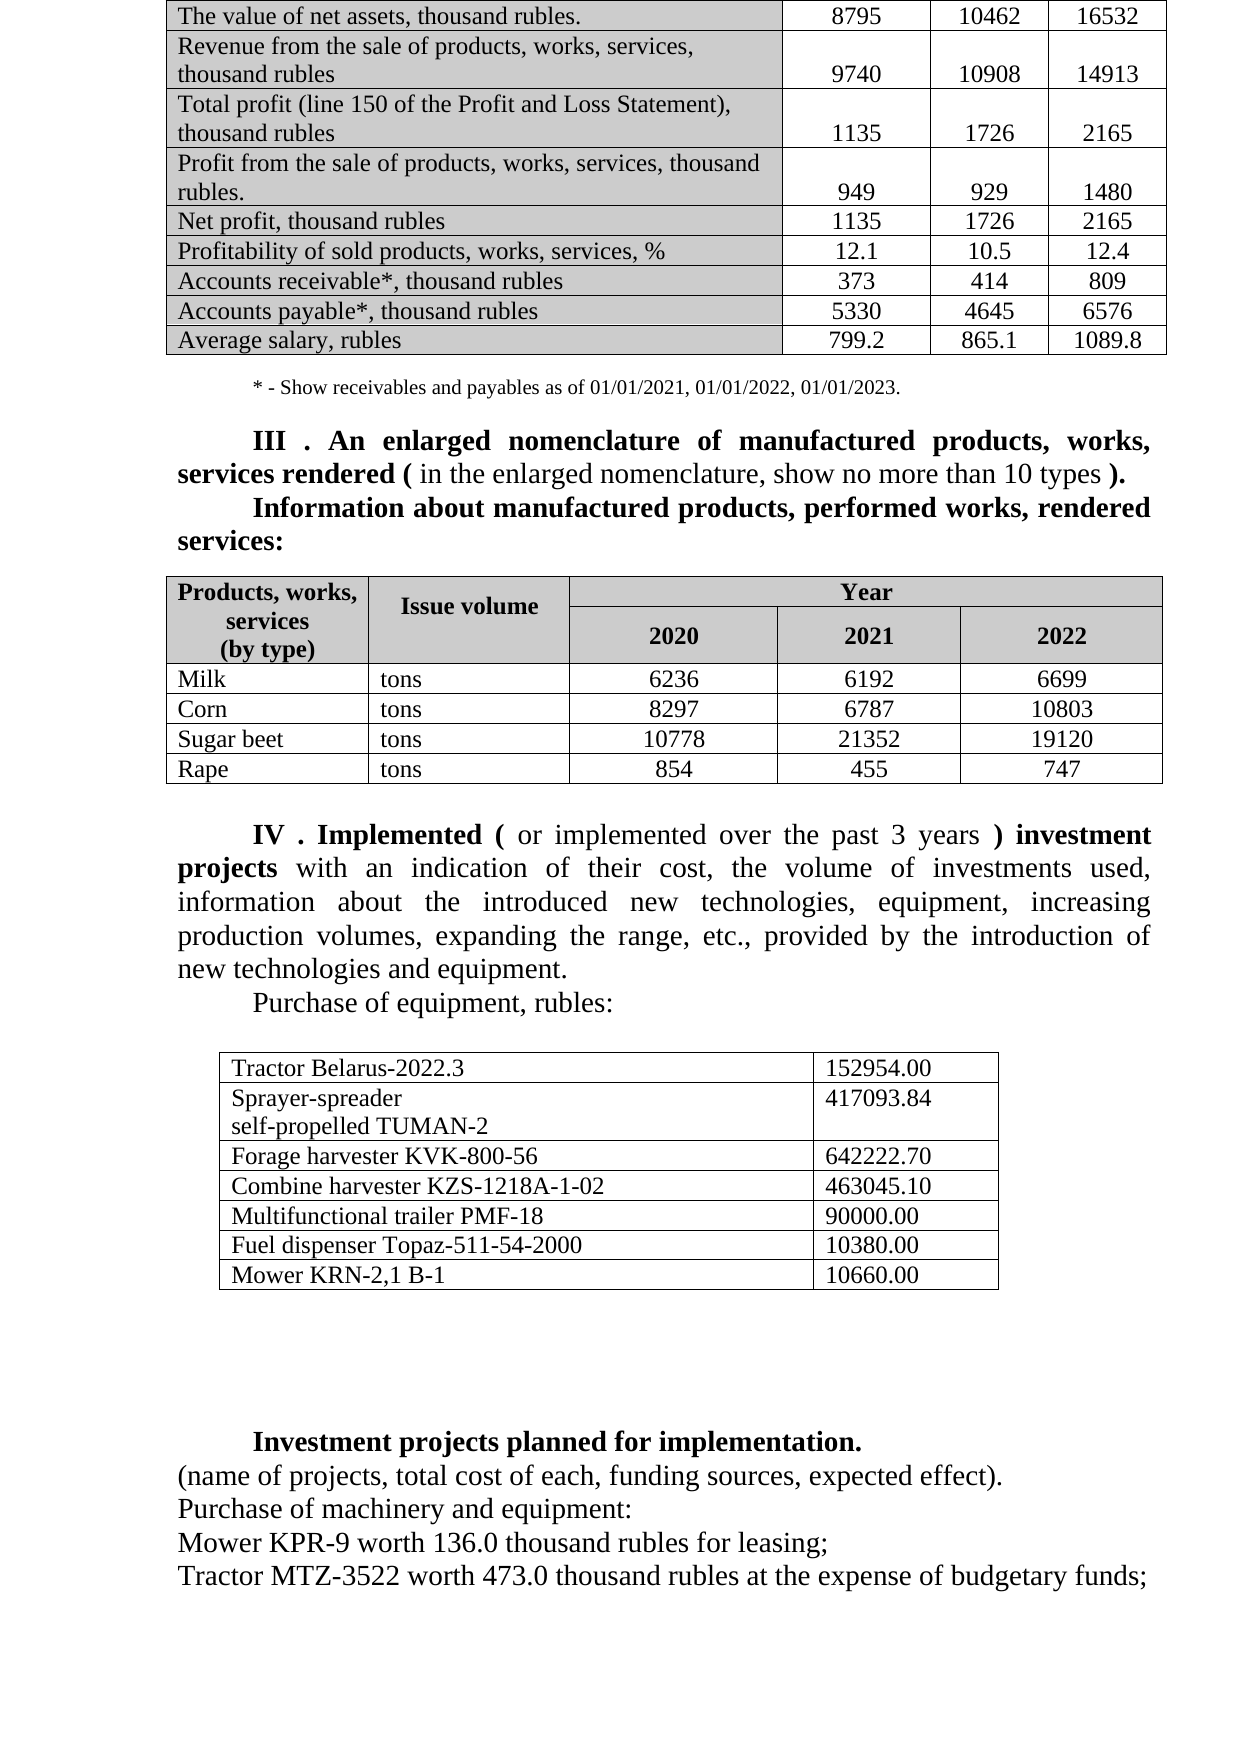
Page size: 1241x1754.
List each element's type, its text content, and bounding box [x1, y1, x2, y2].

table_cell 1089.8 [1049, 326, 1166, 354]
table_cell Multifunctional trailer PMF-18 [220, 1201, 813, 1229]
table_cell Revenue from the sale of products, works, services, thousand rubles [167, 31, 782, 88]
table_header Products, works, services (by type) [167, 577, 368, 663]
table_cell tons [369, 754, 569, 782]
table_cell 16532 [1049, 1, 1166, 30]
table_cell 2020 [570, 607, 777, 663]
table_cell 10803 [961, 694, 1162, 723]
table_cell tons [369, 694, 569, 723]
table_cell 809 [1049, 266, 1166, 295]
table_cell Total profit (line 150 of the Profit and Loss Statement), thousand rubles [167, 89, 782, 147]
table_cell Average salary, rubles [167, 326, 782, 354]
table_cell 14913 [1049, 31, 1166, 88]
table_cell 6787 [778, 694, 960, 723]
table_cell 19120 [961, 724, 1162, 753]
table_cell Forage harvester KVK-800-56 [220, 1141, 813, 1170]
text (name of projects, total cost of each, funding sources, expected effect). [177, 1458, 1152, 1491]
table_header Tractor Belarus-2022.3 [220, 1053, 813, 1082]
text Purchase of machinery and equipment: [177, 1491, 1152, 1525]
table_cell 373 [783, 266, 930, 295]
table_cell 12.4 [1049, 236, 1166, 265]
text Tractor MTZ-3522 worth 473.0 thousand rubles at the expense of budgetary funds; [177, 1558, 1152, 1592]
table_cell 10778 [570, 724, 777, 753]
table_cell Profitability of sold products, works, services, % [167, 236, 782, 265]
table_cell Combine harvester KZS-1218А-1-02 [220, 1171, 813, 1200]
table_cell 414 [931, 266, 1048, 295]
table_cell 10660.00 [814, 1260, 998, 1289]
table_header Issue volume [369, 577, 569, 663]
table_cell 1135 [783, 206, 930, 235]
table_header Year [570, 577, 1162, 606]
table_cell 2022 [961, 607, 1162, 663]
text III . An enlarged nomenclature of manufactured products, works, services rendered ( in the enlarged nomenclature, show no more than 10 types ). [177, 423, 1152, 490]
table_cell Fuel dispenser Topaz-511-54-2000 [220, 1231, 813, 1259]
text * - Show receivables and payables as of 01/01/2021, 01/01/2022, 01/01/2023. [177, 374, 1152, 399]
table_cell Accounts payable*, thousand rubles [167, 296, 782, 324]
table_cell 865.1 [931, 326, 1048, 354]
table_cell 929 [931, 148, 1048, 205]
text IV . Implemented ( or implemented over the past 3 years ) investment projects with an indication of their cost, the volume of investments used, information about the introduced new technologies, equipment, increasing production volumes, expanding the range, etc., provided by the introduction of new technologies and equipment. [177, 817, 1152, 985]
table_cell 6699 [961, 664, 1162, 693]
table_cell 5330 [783, 296, 930, 324]
table_cell 10908 [931, 31, 1048, 88]
table_cell Accounts receivable*, thousand rubles [167, 266, 782, 295]
table_cell 747 [961, 754, 1162, 782]
table_cell 2021 [778, 607, 960, 663]
table_cell 4645 [931, 296, 1048, 324]
table_cell Mower KRN-2,1 B-1 [220, 1260, 813, 1289]
table_cell Profit from the sale of products, works, services, thousand rubles. [167, 148, 782, 205]
text Information about manufactured products, performed works, rendered services: [177, 490, 1152, 557]
table_cell 10.5 [931, 236, 1048, 265]
table_cell Sugar beet [167, 724, 368, 753]
table_cell 2165 [1049, 206, 1166, 235]
table_cell Corn [167, 694, 368, 723]
table_cell 854 [570, 754, 777, 782]
table_cell 12.1 [783, 236, 930, 265]
table_cell 6236 [570, 664, 777, 693]
table_cell tons [369, 724, 569, 753]
table_cell Net profit, thousand rubles [167, 206, 782, 235]
table_cell tons [369, 664, 569, 693]
table_cell 6576 [1049, 296, 1166, 324]
table_header 152954.00 [814, 1053, 998, 1082]
text Purchase of equipment, rubles: [177, 985, 1152, 1018]
table_cell 1726 [931, 206, 1048, 235]
table_cell Rape [167, 754, 368, 782]
table_cell 10462 [931, 1, 1048, 30]
table_cell Milk [167, 664, 368, 693]
table_cell 949 [783, 148, 930, 205]
table_cell 8795 [783, 1, 930, 30]
text Mower KPR-9 worth 136.0 thousand rubles for leasing; [177, 1525, 1152, 1558]
table_cell 9740 [783, 31, 930, 88]
table_cell 8297 [570, 694, 777, 723]
table_cell 6192 [778, 664, 960, 693]
table_cell 1135 [783, 89, 930, 147]
text Investment projects planned for implementation. [177, 1424, 1152, 1458]
table_cell 1726 [931, 89, 1048, 147]
table_cell 455 [778, 754, 960, 782]
table_cell 10380.00 [814, 1231, 998, 1259]
table_cell 90000.00 [814, 1201, 998, 1229]
table_cell 642222.70 [814, 1141, 998, 1170]
table_cell 463045.10 [814, 1171, 998, 1200]
table_cell 1480 [1049, 148, 1166, 205]
table_cell The value of net assets, thousand rubles. [167, 1, 782, 30]
table_cell 2165 [1049, 89, 1166, 147]
table_cell 417093.84 [814, 1083, 998, 1140]
table_cell 21352 [778, 724, 960, 753]
table_cell Sprayer-spreader self-propelled TUMAN-2 [220, 1083, 813, 1140]
table_cell 799.2 [783, 326, 930, 354]
